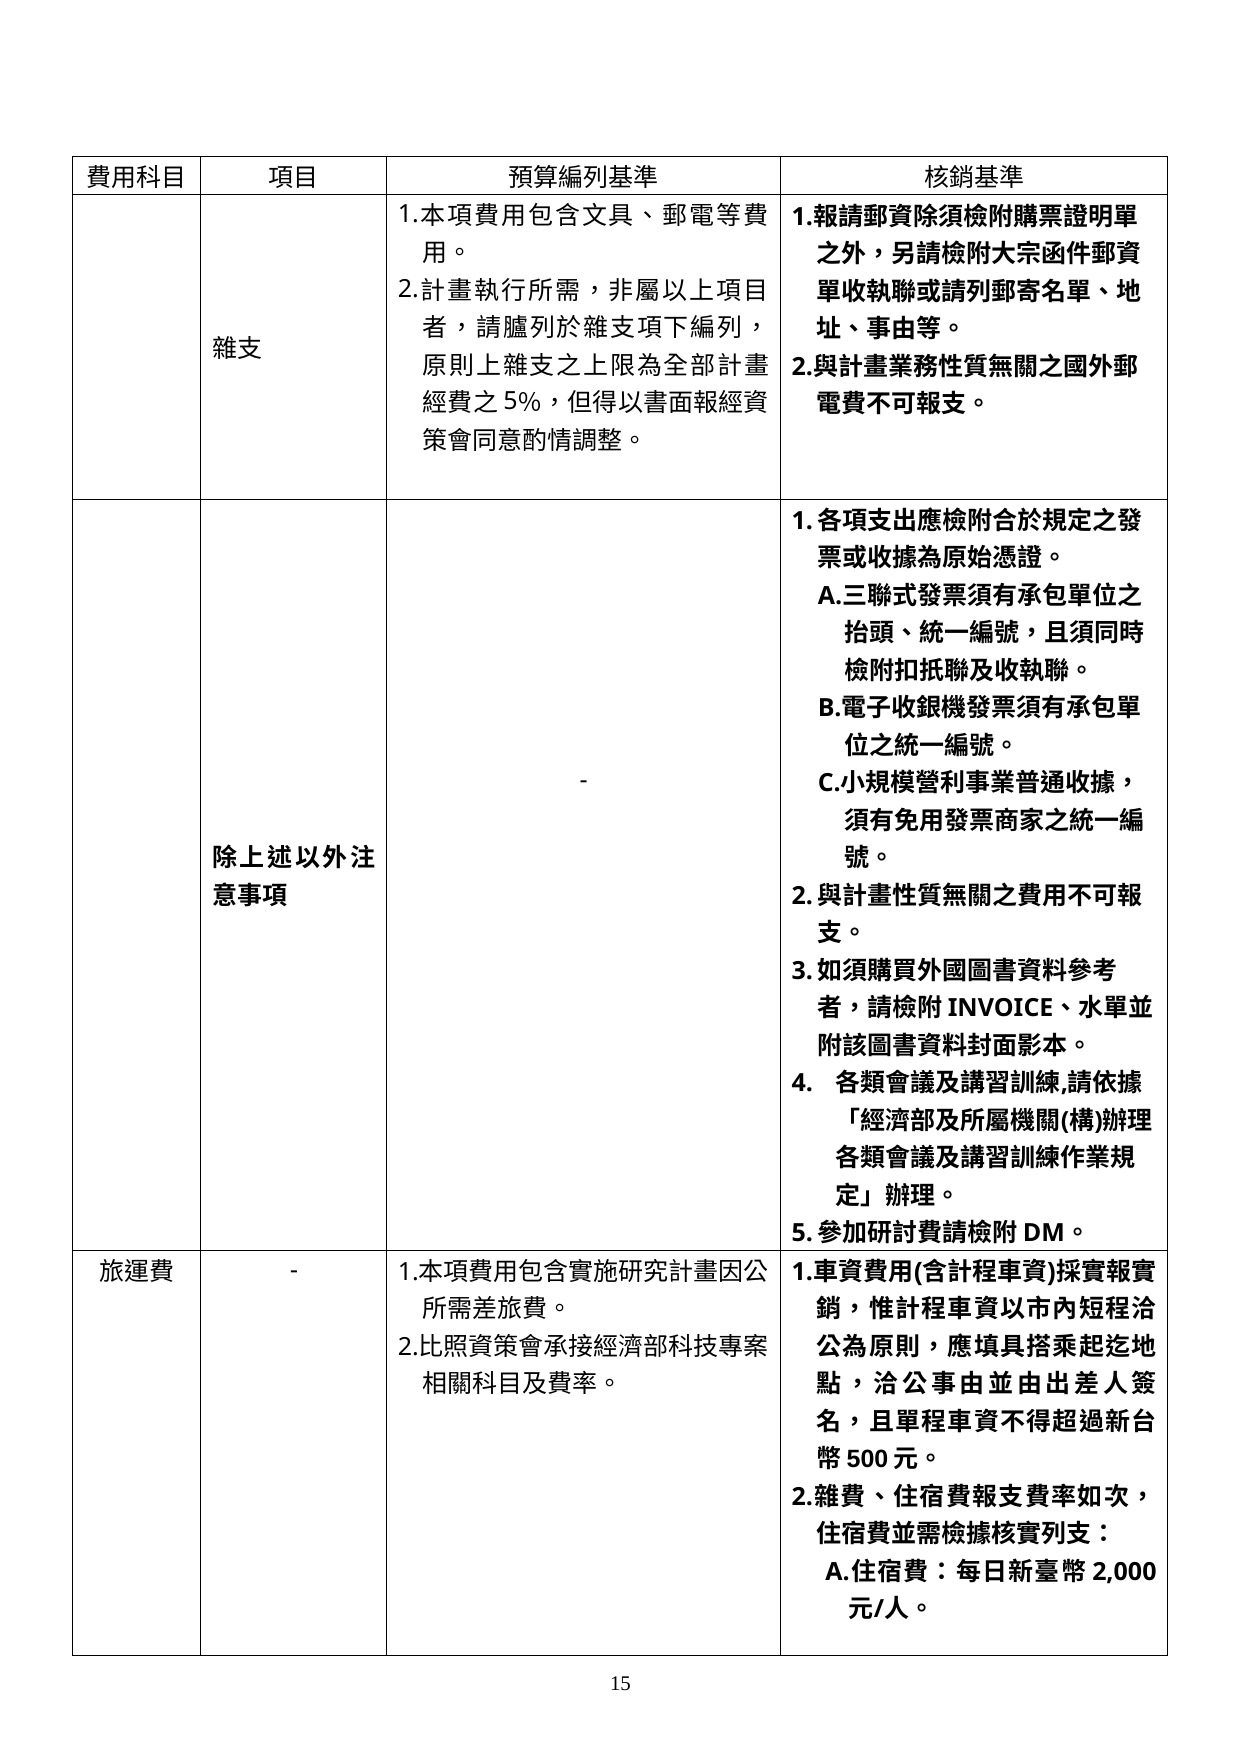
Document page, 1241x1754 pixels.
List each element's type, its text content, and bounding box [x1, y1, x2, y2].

table_cell 1.本項費用包含文具、郵電等費用。 2.計畫執行所需，非屬以上項目者，請臚列於雜支項下編列，原則上雜支之上限為全部計畫經費之5％，但得以書面報經資策會同意酌情調整。 [387, 195, 780, 498]
table_header 核銷基準 [781, 157, 1167, 194]
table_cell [781, 1251, 1167, 1655]
table_cell 各項支出應檢附合於規定之發票或收據為原始憑證。 A.三聯式發票須有承包單位之抬頭、統一編號，且須同時檢附扣扺聯及收執聯。 B.電子收銀機發票須有承包單位之統一編號。 C.小規模營利事業普通收據，須有免用發票商家之統一編號。 與計畫性質無關之費用不可報支。 如須購買外國圖書資料參考者，請檢附INVOICE、水單並附該圖書資料封面影本。 各類會議及講習訓練,請依據「經濟部及所屬機關(構)辦理各類會議及講習訓練作業規定」辦理。 參加研討費請檢附DM。 [781, 500, 1167, 1249]
table_cell 雜支 [201, 195, 386, 498]
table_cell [387, 1251, 780, 1655]
table_header 費用科目 [73, 157, 200, 194]
table_cell - [201, 1251, 386, 1655]
table_cell - [387, 500, 780, 1249]
table_header 預算編列基準 [387, 157, 780, 194]
table_cell [73, 500, 200, 1249]
table_cell 1.報請郵資除須檢附購票證明單之外，另請檢附大宗函件郵資單收執聯或請列郵寄名單、地址、事由等。 2.與計畫業務性質無關之國外郵電費不可報支。 [781, 195, 1167, 498]
table_cell 旅運費 [73, 1251, 200, 1655]
table_cell 除上述以外注意事項 [201, 500, 386, 1249]
table_header 項目 [201, 157, 386, 194]
